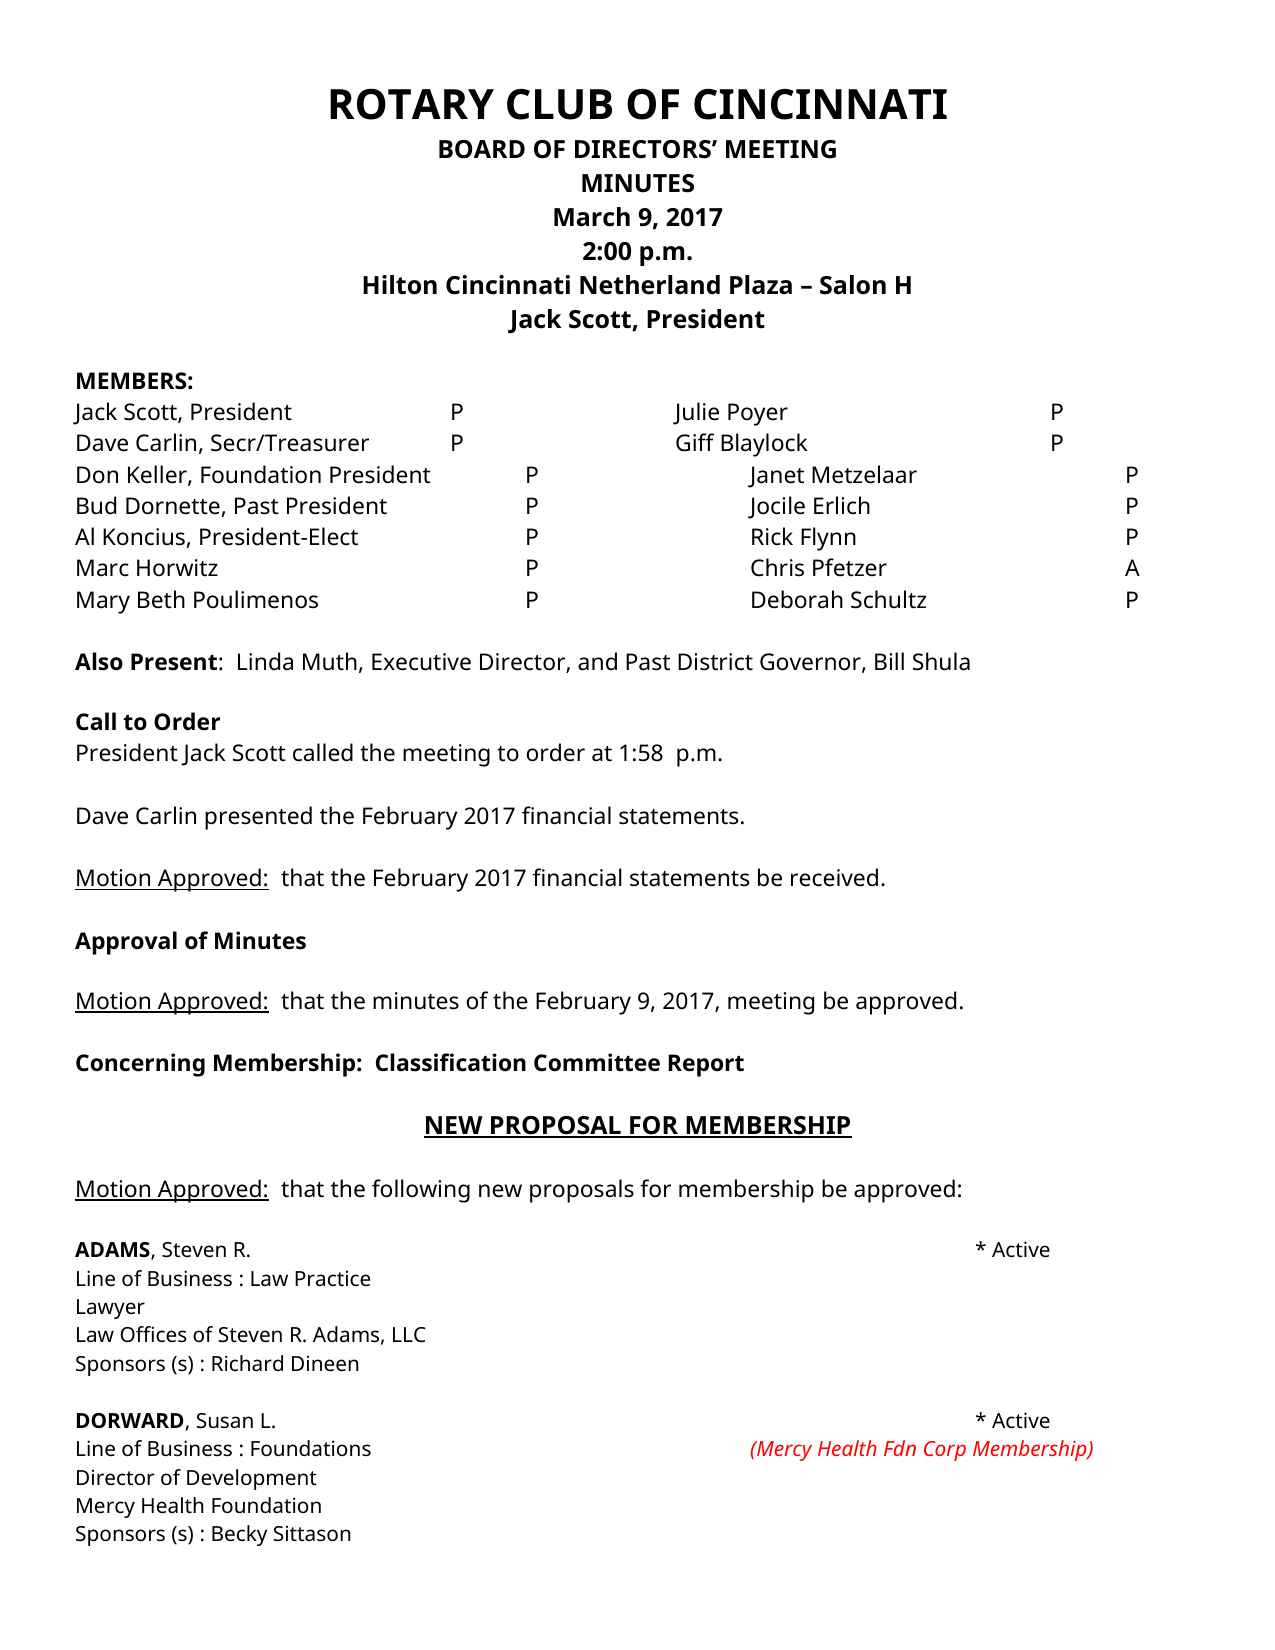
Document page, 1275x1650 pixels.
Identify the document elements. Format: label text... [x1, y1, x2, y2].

text Sponsors (s) : Becky Sittason [75, 1519, 1200, 1548]
subtitle Approval of Minutes [75, 925, 1200, 956]
subtitle Motion Approved: that the minutes of the February 9, 2017, meeting be approved. [75, 985, 1200, 1016]
text Dave Carlin presented the February 2017 financial statements. [75, 800, 1200, 862]
text Law Offices of Steven R. Adams, LLC [75, 1321, 1200, 1349]
text Motion Approved: that the following new proposals for membership be approved: [75, 1173, 1200, 1204]
title ROTARY CLUB OF [75, 75, 1200, 132]
text Al Koncius, President-Elect P Rick Flynn P [75, 521, 1200, 552]
text Sponsors (s) : Richard Dineen [75, 1349, 1200, 1377]
text Mercy Health Foundation [75, 1491, 1200, 1519]
subtitle March 9, 2017 [75, 200, 1200, 234]
text Also Present: Linda Muth, Executive Director, and Past District Governor, Bill Shula [75, 646, 1200, 677]
text Concerning Membership: Classification Committee Report [75, 1047, 1200, 1079]
text Don Keller, Foundation President P Janet Metzelaar P [75, 459, 1200, 490]
text Bud Dornette, Past President P Jocile Erlich P [75, 490, 1200, 521]
text Jack Scott, President P Julie Poyer P [75, 396, 1200, 427]
subtitle Hilton Cincinnati Netherland Plaza – Salon H [75, 268, 1200, 302]
subtitle MINUTES [75, 166, 1200, 200]
text DORWARD, Susan L. * Active Line of Business : Foundations (Mercy Health Fdn Corp Membership) [75, 1406, 1200, 1463]
text Director of Development [75, 1463, 1200, 1491]
text NEW PROPOSAL FOR MEMBERSHIP [75, 1107, 1200, 1141]
text Marc Horwitz P Chris Pfetzer A [75, 552, 1200, 584]
text Dave Carlin, Secr/Treasurer P Giff Blaylock P [75, 427, 1200, 459]
text Motion Approved: that the February 2017 financial statements be received. [75, 862, 1200, 894]
subtitle Jack Scott, President [75, 302, 1200, 336]
text 2:00 p.m. [75, 234, 1200, 268]
subtitle Call to Order President Jack Scott called the meeting to order at 1:58 p.m. [75, 706, 1200, 769]
text ADAMS, Steven R. * Active Line of Business : Law Practice [75, 1235, 1200, 1292]
text MEMBERS: [75, 365, 1200, 396]
text Mary Beth Poulimenos P Deborah Schultz P [75, 584, 1200, 646]
text Lawyer [75, 1292, 1200, 1321]
subtitle BOARD OF DIRECTORS’ MEETING [75, 132, 1200, 166]
